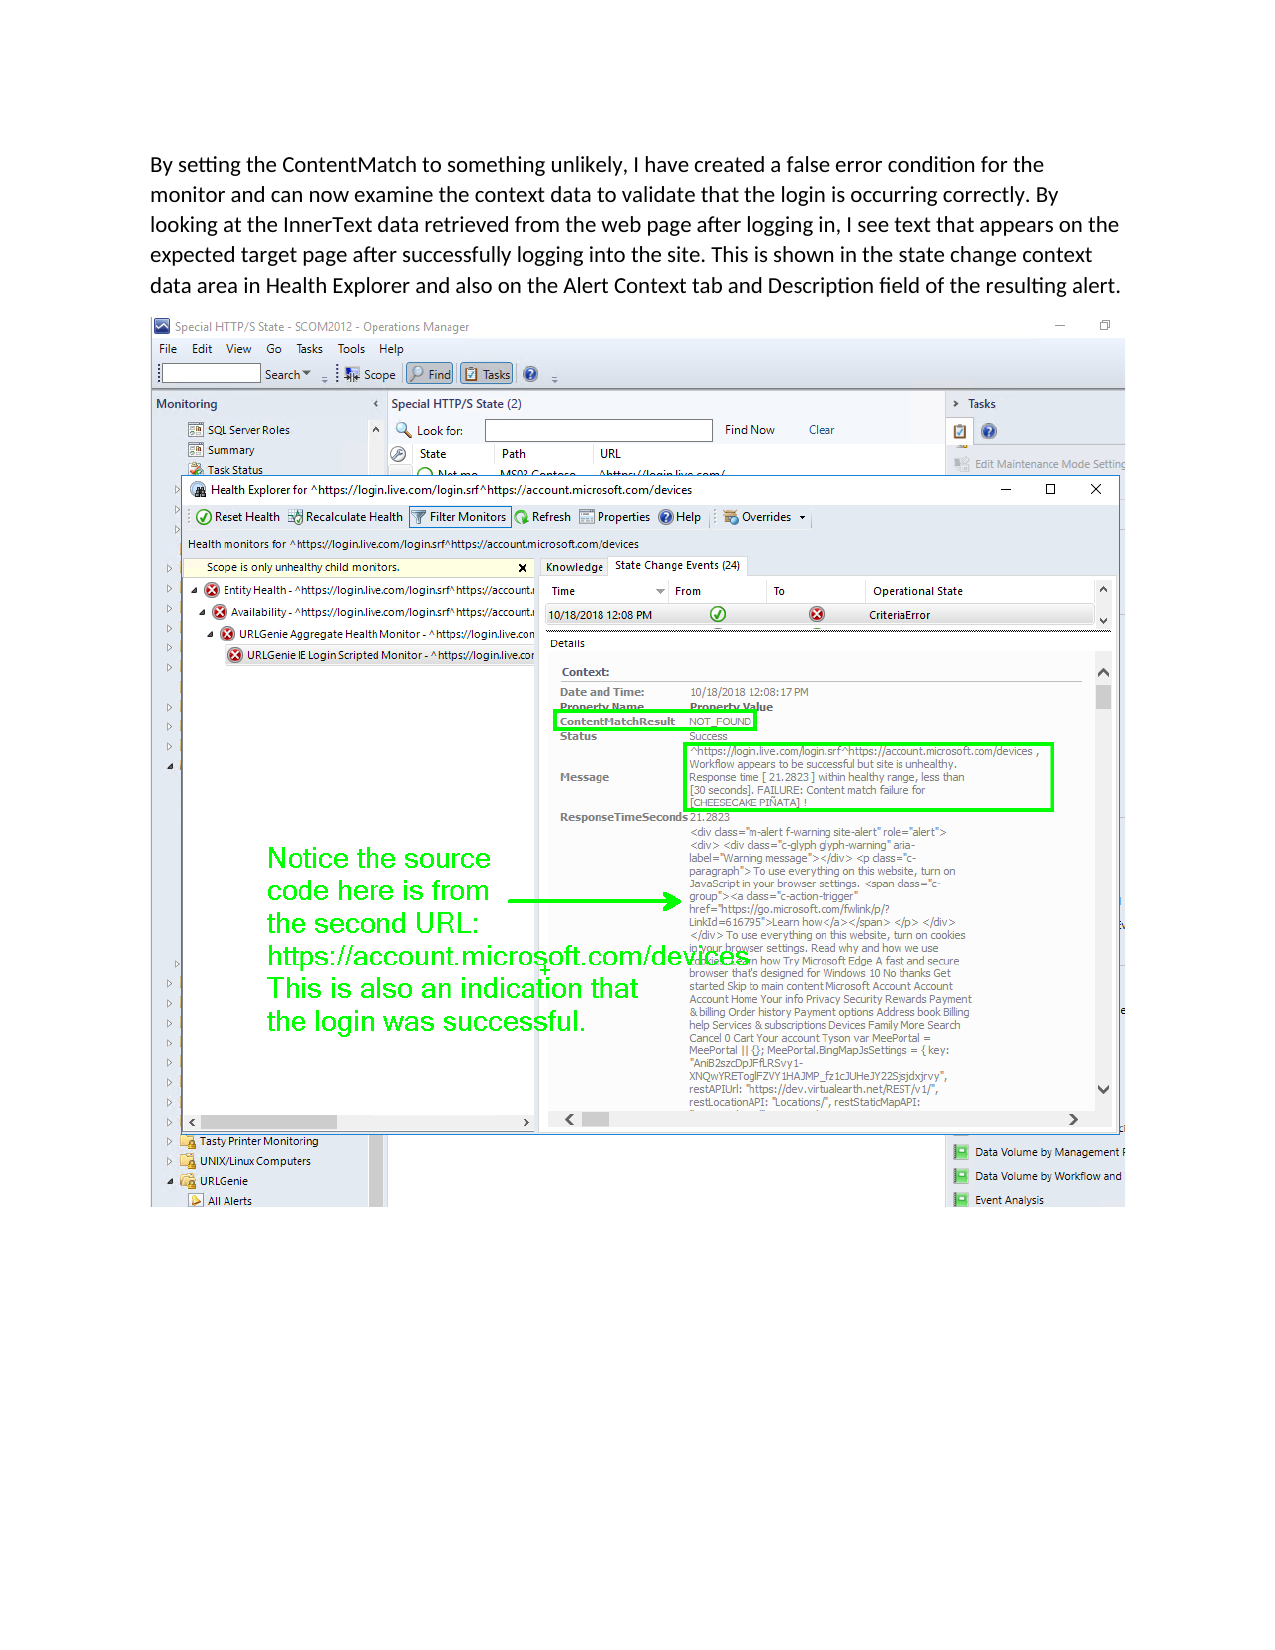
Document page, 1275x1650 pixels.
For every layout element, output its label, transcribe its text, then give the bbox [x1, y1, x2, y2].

text By setting the ContentMatch to something unlikely, I have created a false error condition for the monitor and can now examine the context data to validate that the login is occurring correctly. By looking at the InnerText data retrieved from the web page after logging in, I see text that appears on the expected target page after successfully logging into the site. This is shown in the state change context data area in Health Explorer and also on the Alert Context tab and Description field of the resulting alert. [150, 150, 1125, 299]
picture [150, 317, 1125, 1207]
